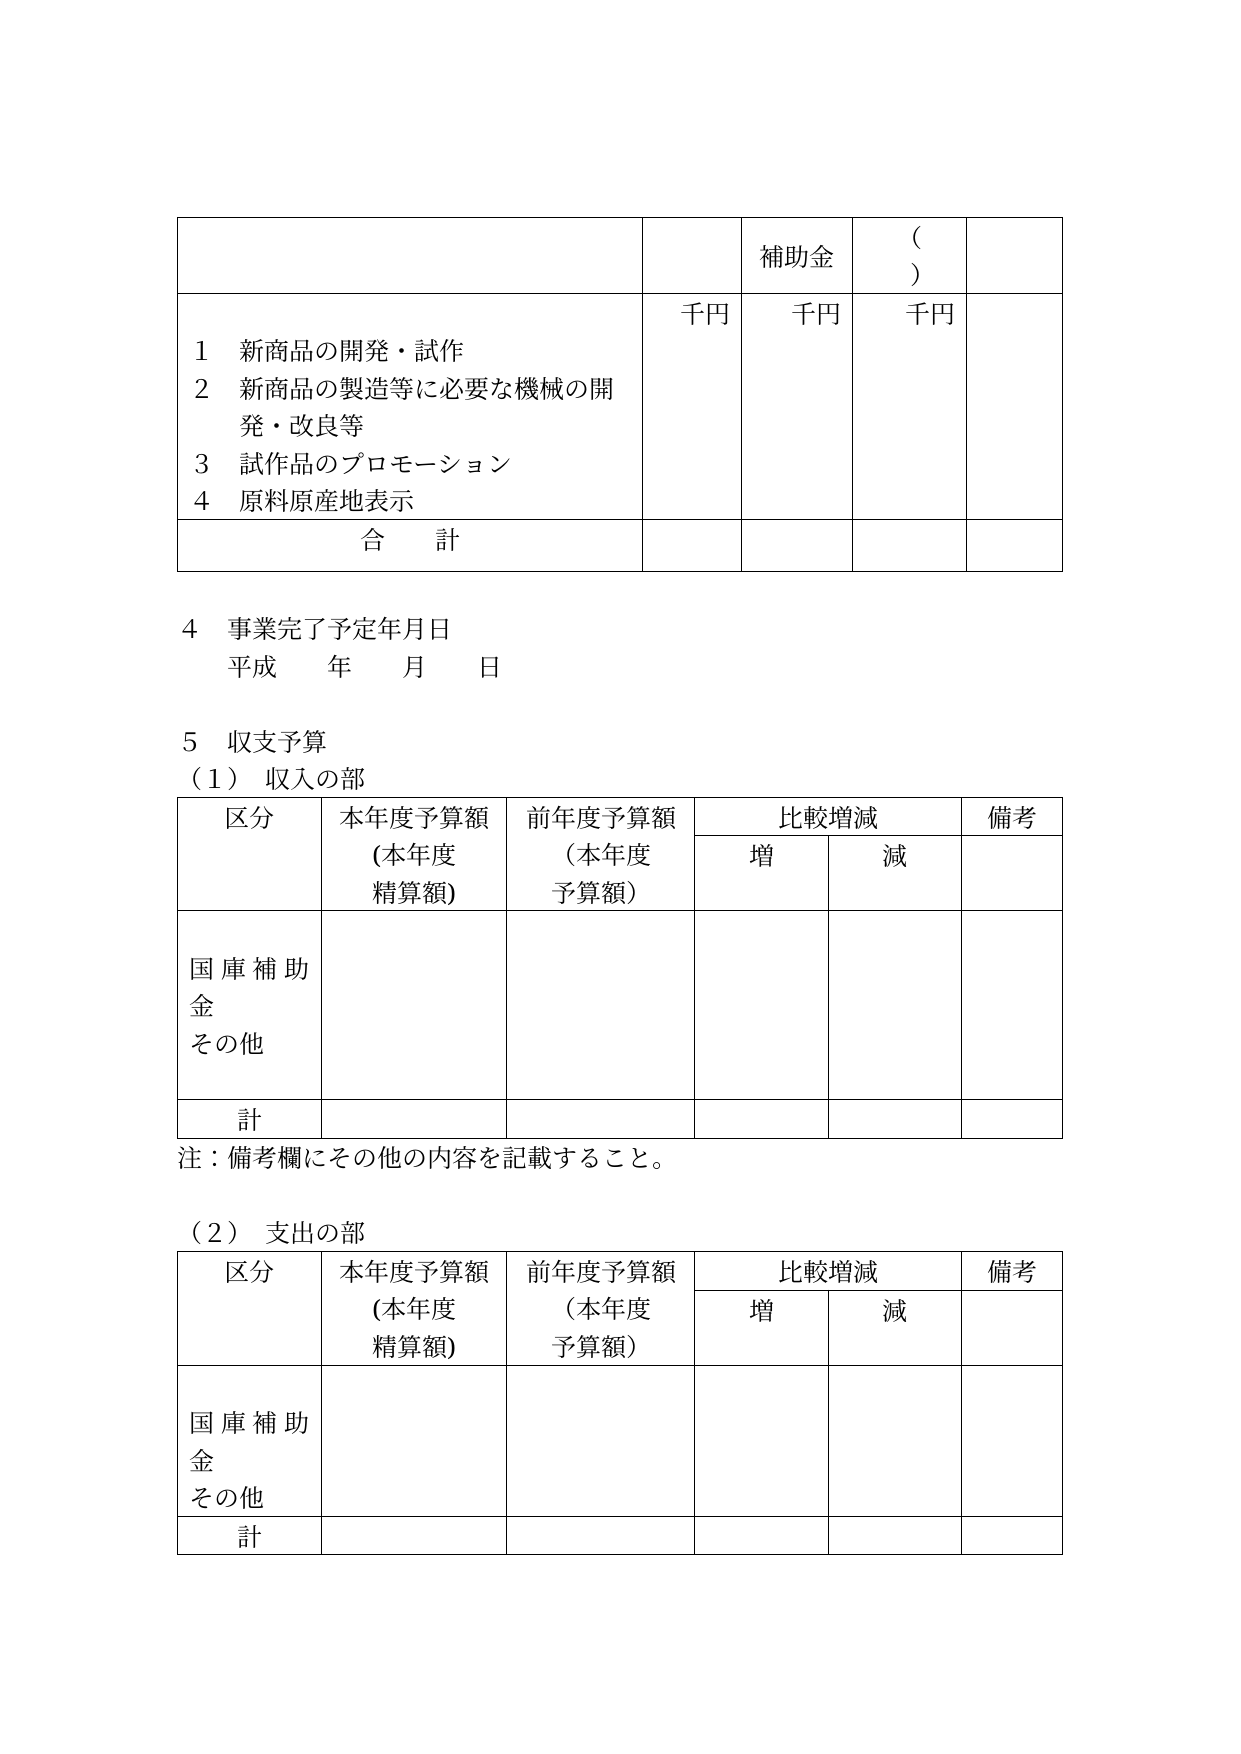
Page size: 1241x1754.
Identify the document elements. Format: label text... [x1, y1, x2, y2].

table_cell 減 [829, 836, 961, 910]
table_cell [695, 1517, 828, 1554]
table_cell [962, 1517, 1062, 1554]
text 平成 年 月 日 [177, 647, 1063, 684]
table_cell [967, 294, 1062, 519]
text ４ 事業完了予定年月日 [177, 609, 1063, 647]
table_header 区分 [178, 798, 321, 910]
table_cell [322, 1517, 506, 1554]
text 注：備考欄にその他の内容を記載すること。 [177, 1139, 1063, 1176]
table_header 区分 [178, 1252, 321, 1364]
table_cell 国庫補助金 その他 [178, 1366, 321, 1516]
table_cell 国費 補助金 [742, 218, 852, 293]
table_cell [962, 911, 1062, 1099]
table_header 備考 [962, 1252, 1062, 1289]
table_cell [695, 911, 828, 1099]
table_cell [829, 1366, 961, 1516]
table_cell 千円 [742, 294, 852, 519]
table_header 備考 [962, 798, 1062, 835]
table_header 本年度予算額 (本年度 精算額) [322, 1252, 506, 1364]
table_cell [962, 1100, 1062, 1137]
table_cell [829, 911, 961, 1099]
table_cell 増 [695, 1291, 828, 1364]
table_header 前年度予算額 （本年度 予算額） [507, 1252, 694, 1364]
list 支出の部 [177, 1213, 1063, 1251]
table_cell [695, 1100, 828, 1137]
table_cell [962, 836, 1062, 910]
table_cell 減 [829, 1291, 961, 1364]
table_cell [322, 1366, 506, 1516]
table_cell 増 [695, 836, 828, 910]
table_cell [695, 1366, 828, 1516]
table_header 比較増減 [695, 798, 961, 835]
table_cell [643, 520, 741, 571]
table_cell [853, 520, 966, 571]
table_cell [507, 911, 694, 1099]
table_cell [322, 911, 506, 1099]
table_cell [742, 520, 852, 571]
table_cell 計 [178, 1517, 321, 1554]
table_cell [322, 1100, 506, 1137]
table_cell 国庫補助金 その他 [178, 911, 321, 1099]
table_cell 千円 [643, 294, 741, 519]
table_cell 合 計 [178, 520, 642, 571]
table_cell １ 新商品の開発・試作 ２ 新商品の製造等に必要な機械の開 発・改良等 ３ 試作品のプロモーション ４ 原料原産地表示 [178, 294, 642, 519]
table_header 前年度予算額 （本年度 予算額） [507, 798, 694, 910]
list 収入の部 [177, 759, 1063, 797]
table_cell [829, 1517, 961, 1554]
table_header 比較増減 [695, 1252, 961, 1289]
table_cell [967, 520, 1062, 571]
table_cell [962, 1291, 1062, 1364]
table_cell 計 [178, 1100, 321, 1137]
table_cell [962, 1366, 1062, 1516]
table_header 本年度予算額 (本年度 精算額) [322, 798, 506, 910]
table_cell [507, 1517, 694, 1554]
table_cell [507, 1366, 694, 1516]
text ５ 収支予算 [177, 722, 1063, 759]
table_cell [507, 1100, 694, 1137]
table_cell [829, 1100, 961, 1137]
table_cell 千円 [853, 294, 966, 519]
table_cell その他 （ ） [853, 218, 966, 293]
